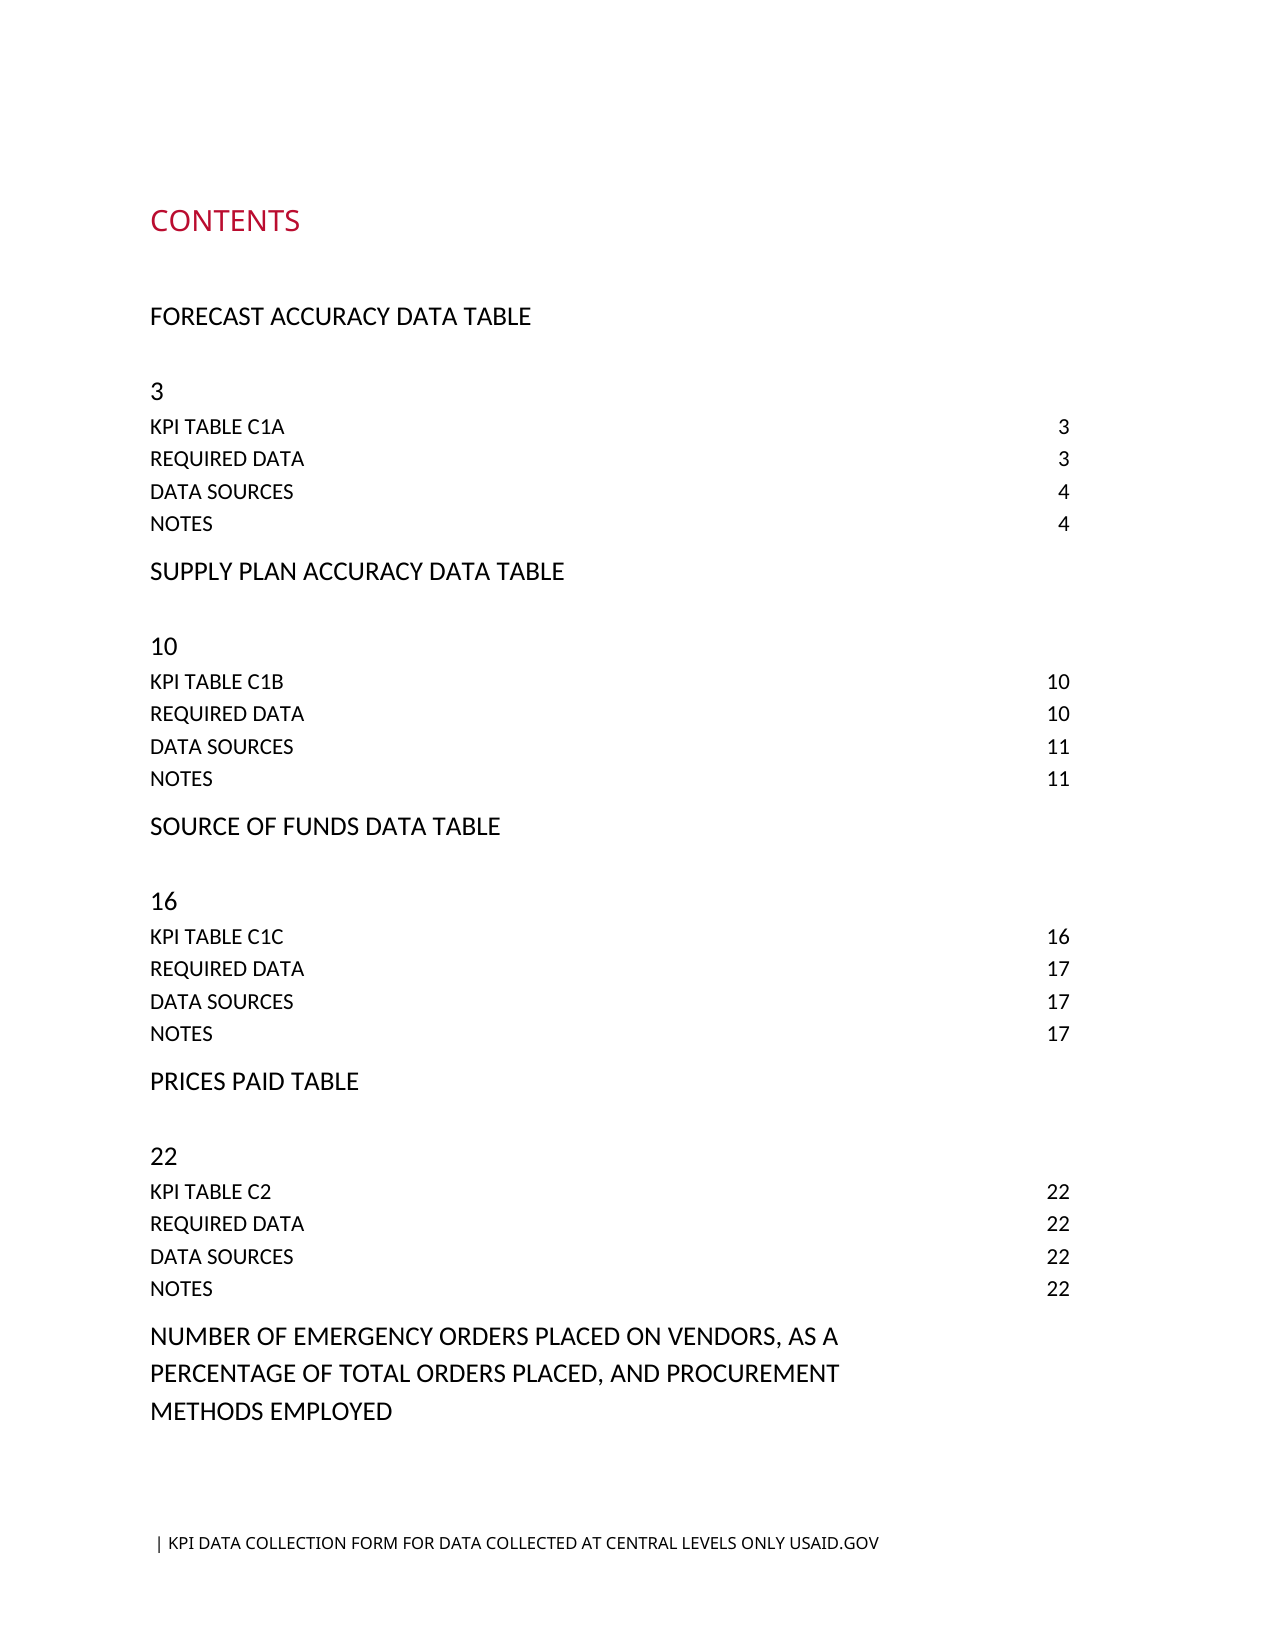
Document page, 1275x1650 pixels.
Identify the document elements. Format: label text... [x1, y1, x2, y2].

text KPI Table C1c 16 [150, 922, 1125, 950]
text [150, 1319, 937, 1427]
text Required data 17 [150, 954, 1125, 983]
text Data Sources 22 [150, 1242, 1125, 1270]
text Data sources 17 [150, 987, 1125, 1015]
text Notes 22 [150, 1274, 1125, 1302]
text Required data 10 [150, 699, 1125, 728]
text Notes 17 [150, 1019, 1125, 1047]
text Supply Plan Accuracy Data Table 10 [150, 554, 937, 662]
subtitle Contents [150, 200, 1125, 240]
text Notes 11 [150, 764, 1125, 792]
text Data sources 11 [150, 732, 1125, 760]
text KPI Table C1a 3 [150, 412, 1125, 440]
text KPI Table C2 22 [150, 1177, 1125, 1205]
text Prices Paid Table 22 [150, 1064, 937, 1172]
text Required data 22 [150, 1209, 1125, 1238]
text Notes 4 [150, 509, 1125, 537]
text KPI Table C1b 10 [150, 667, 1125, 695]
text Forecast Accuracy Data Table 3 [150, 299, 937, 407]
text Data sources 4 [150, 477, 1125, 505]
text Source of Funds Data Table 16 [150, 809, 937, 917]
text Required data 3 [150, 444, 1125, 473]
